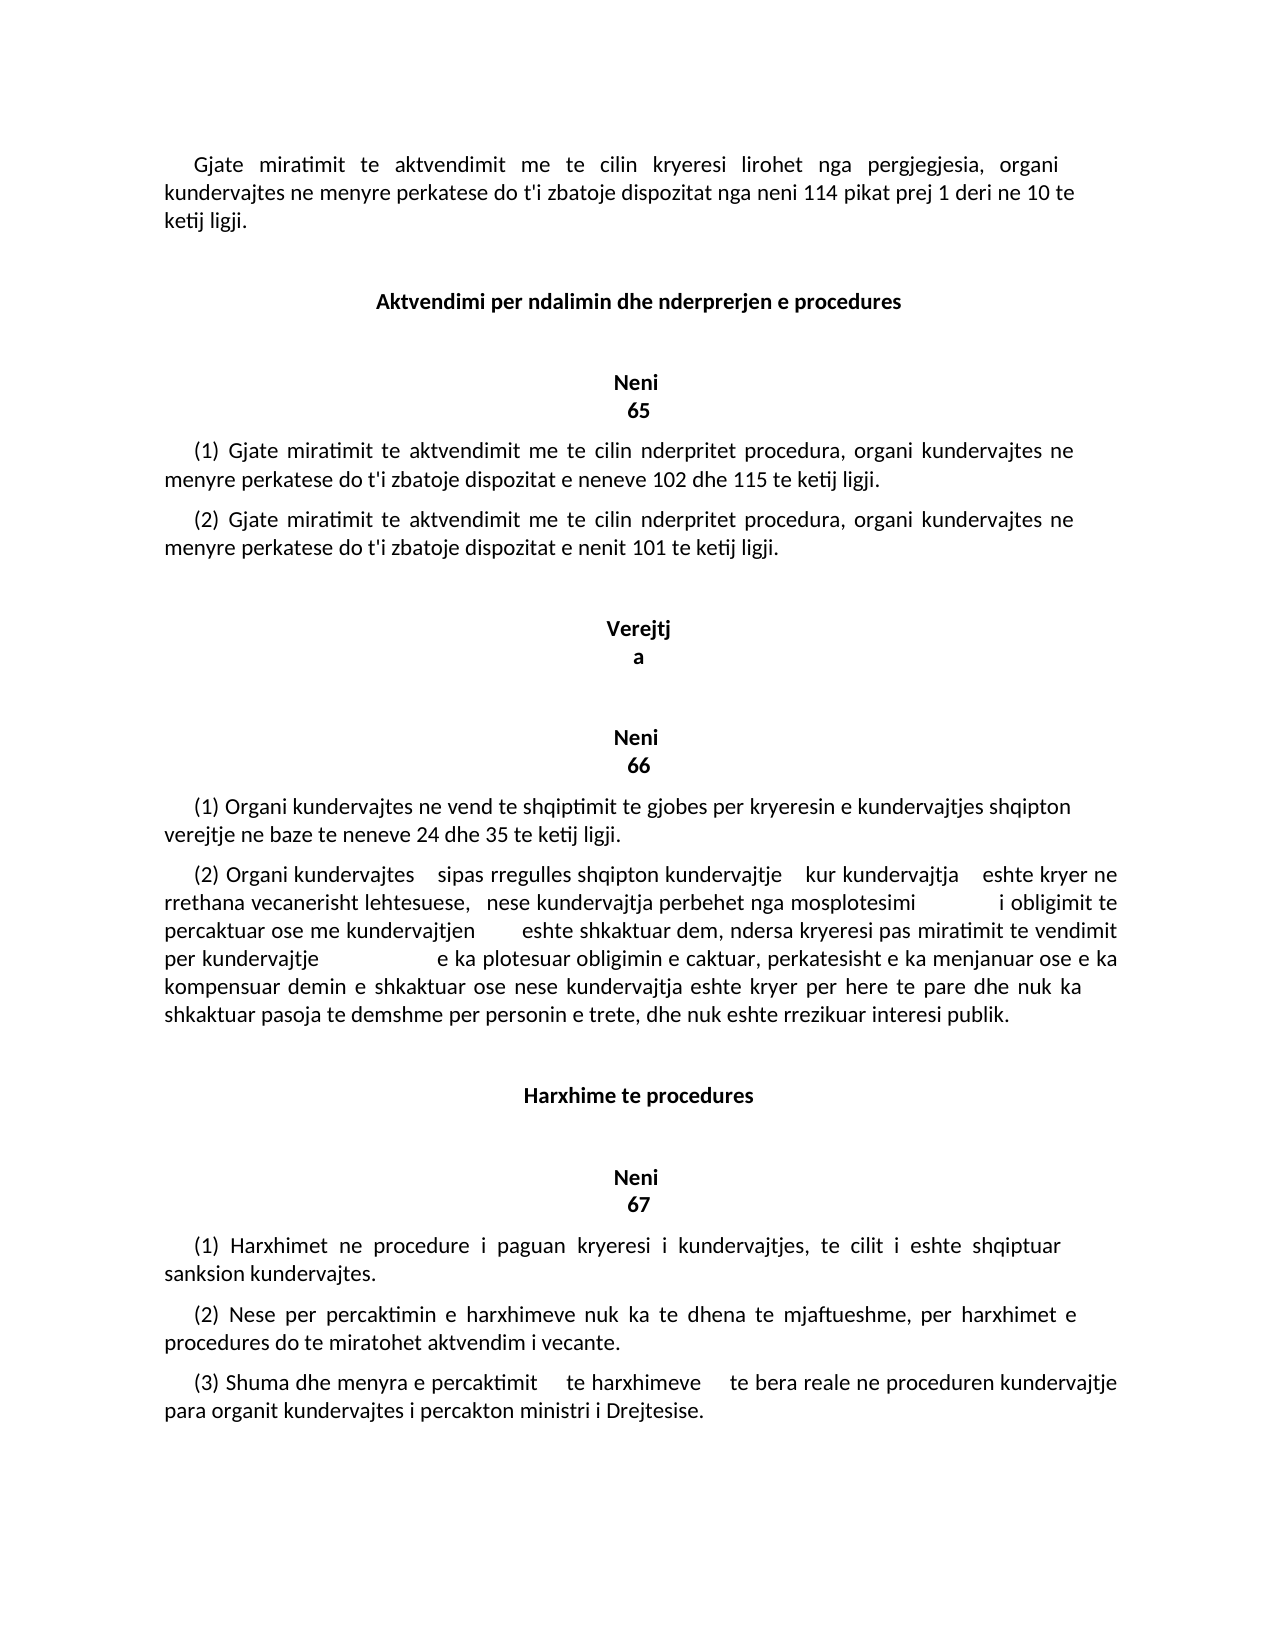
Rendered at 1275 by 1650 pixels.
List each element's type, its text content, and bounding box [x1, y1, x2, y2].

text (3) Shuma dhe menyra e percaktimit te harxhimeve te bera reale ne proceduren kundervajtje para organit kundervajtes i percakton ministri i Drejtesise. [164, 1368, 1117, 1424]
text Neni 67 [607, 1163, 669, 1219]
text (1) Gjate miratimit te aktvendimit me te cilin nderpritet procedura, organi kundervajtes ne menyre perkatese do t'i zbatoje dispozitat e neneve 102 dhe 115 te ketij ligji. [164, 437, 1117, 493]
text Neni 65 [607, 368, 669, 424]
text (1) Harxhimet ne procedure i paguan kryeresi i kundervajtjes, te cilit i eshte shqiptuar sanksion kundervajtes. [164, 1231, 1117, 1287]
text (2) Organi kundervajtes sipas rregulles shqipton kundervajtje kur kundervajtja eshte kryer ne rrethana vecanerisht lehtesuese, nese kundervajtja perbehet nga mosplotesimi i obligimit te percaktuar ose me kundervajtjen eshte shkaktuar dem, ndersa kryeresi pas miratimit te vendimit per kundervajtje e ka plotesuar obligimin e caktuar, perkatesisht e ka menjanuar ose e ka kompensuar demin e shkaktuar ose nese kundervajtja eshte kryer per here te pare dhe nuk ka shkaktuar pasoja te demshme per personin e trete, dhe nuk eshte rrezikuar interesi publik. [164, 860, 1117, 1028]
text Aktvendimi per ndalimin dhe nderprerjen e procedures [349, 287, 927, 315]
text Harxhime te procedures [517, 1082, 760, 1109]
text (2) Nese per percaktimin e harxhimeve nuk ka te dhena te mjaftueshme, per harxhimet e procedures do te miratohet aktvendim i vecante. [164, 1300, 1117, 1356]
text (2) Gjate miratimit te aktvendimit me te cilin nderpritet procedura, organi kundervajtes ne menyre perkatese do t'i zbatoje dispozitat e nenit 101 te ketij ligji. [164, 505, 1117, 561]
text Verejtja [603, 614, 674, 670]
text (1) Organi kundervajtes ne vend te shqiptimit te gjobes per kryeresin e kundervajtjes shqipton verejtje ne baze te neneve 24 dhe 35 te ketij ligji. [164, 792, 1117, 848]
text Gjate miratimit te aktvendimit me te cilin kryeresi lirohet nga pergjegjesia, organi kundervajtes ne menyre perkatese do t'i zbatoje dispozitat nga neni 114 pikat prej 1 deri ne 10 te ketij ligji. [164, 150, 1117, 234]
text Neni 66 [607, 723, 669, 779]
